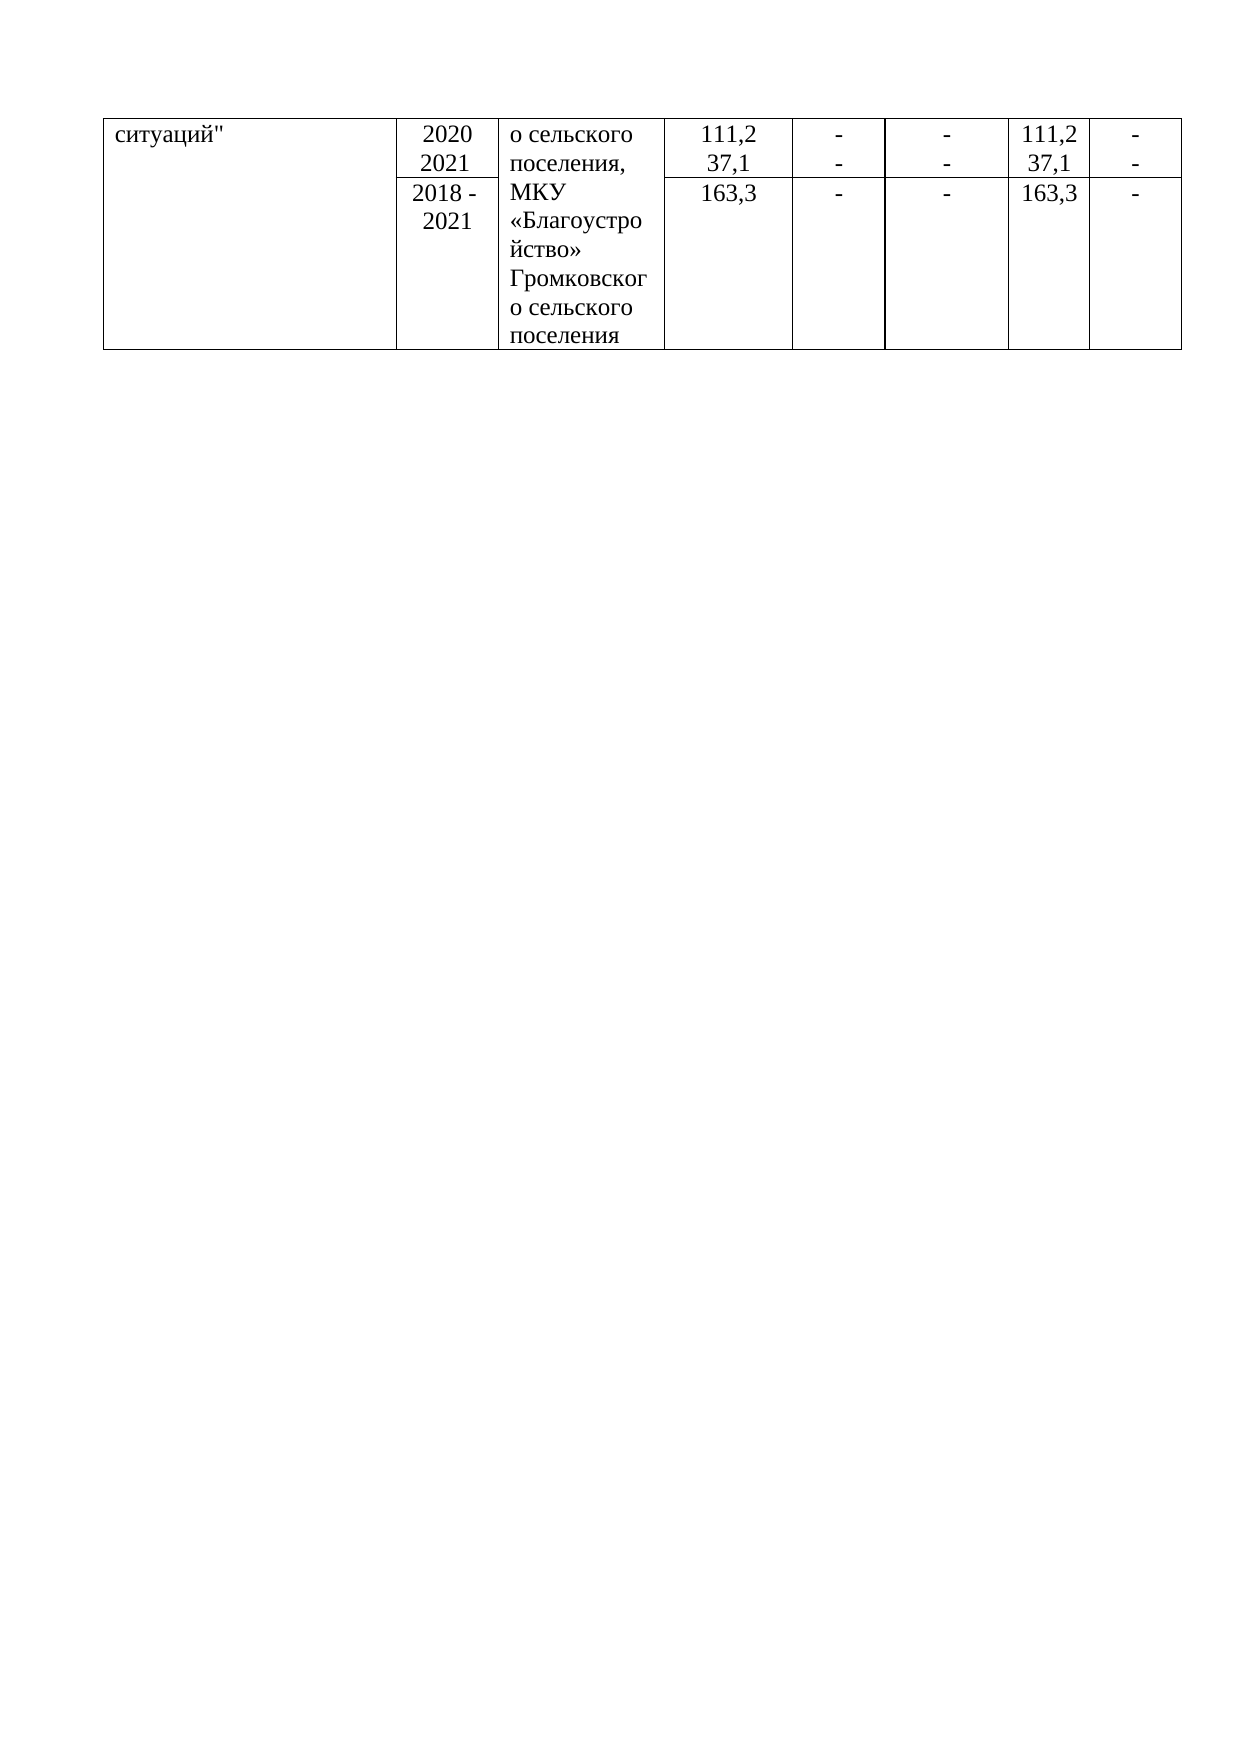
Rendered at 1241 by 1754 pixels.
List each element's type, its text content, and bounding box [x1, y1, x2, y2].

table_cell - [886, 178, 1008, 349]
table_cell 163,3 [665, 178, 792, 349]
table_cell 111,2 37,1 [1009, 119, 1089, 177]
table_cell - - [793, 119, 884, 177]
table_cell - - [1090, 119, 1181, 177]
table_cell - - [886, 119, 1008, 177]
table_cell 2018 - 2021 [397, 178, 498, 349]
table_cell - [793, 178, 884, 349]
table_cell - [1090, 178, 1181, 349]
table_cell 2020 2021 [397, 119, 498, 177]
table_cell 111,2 37,1 [665, 119, 792, 177]
table_cell 163,3 [1009, 178, 1089, 349]
